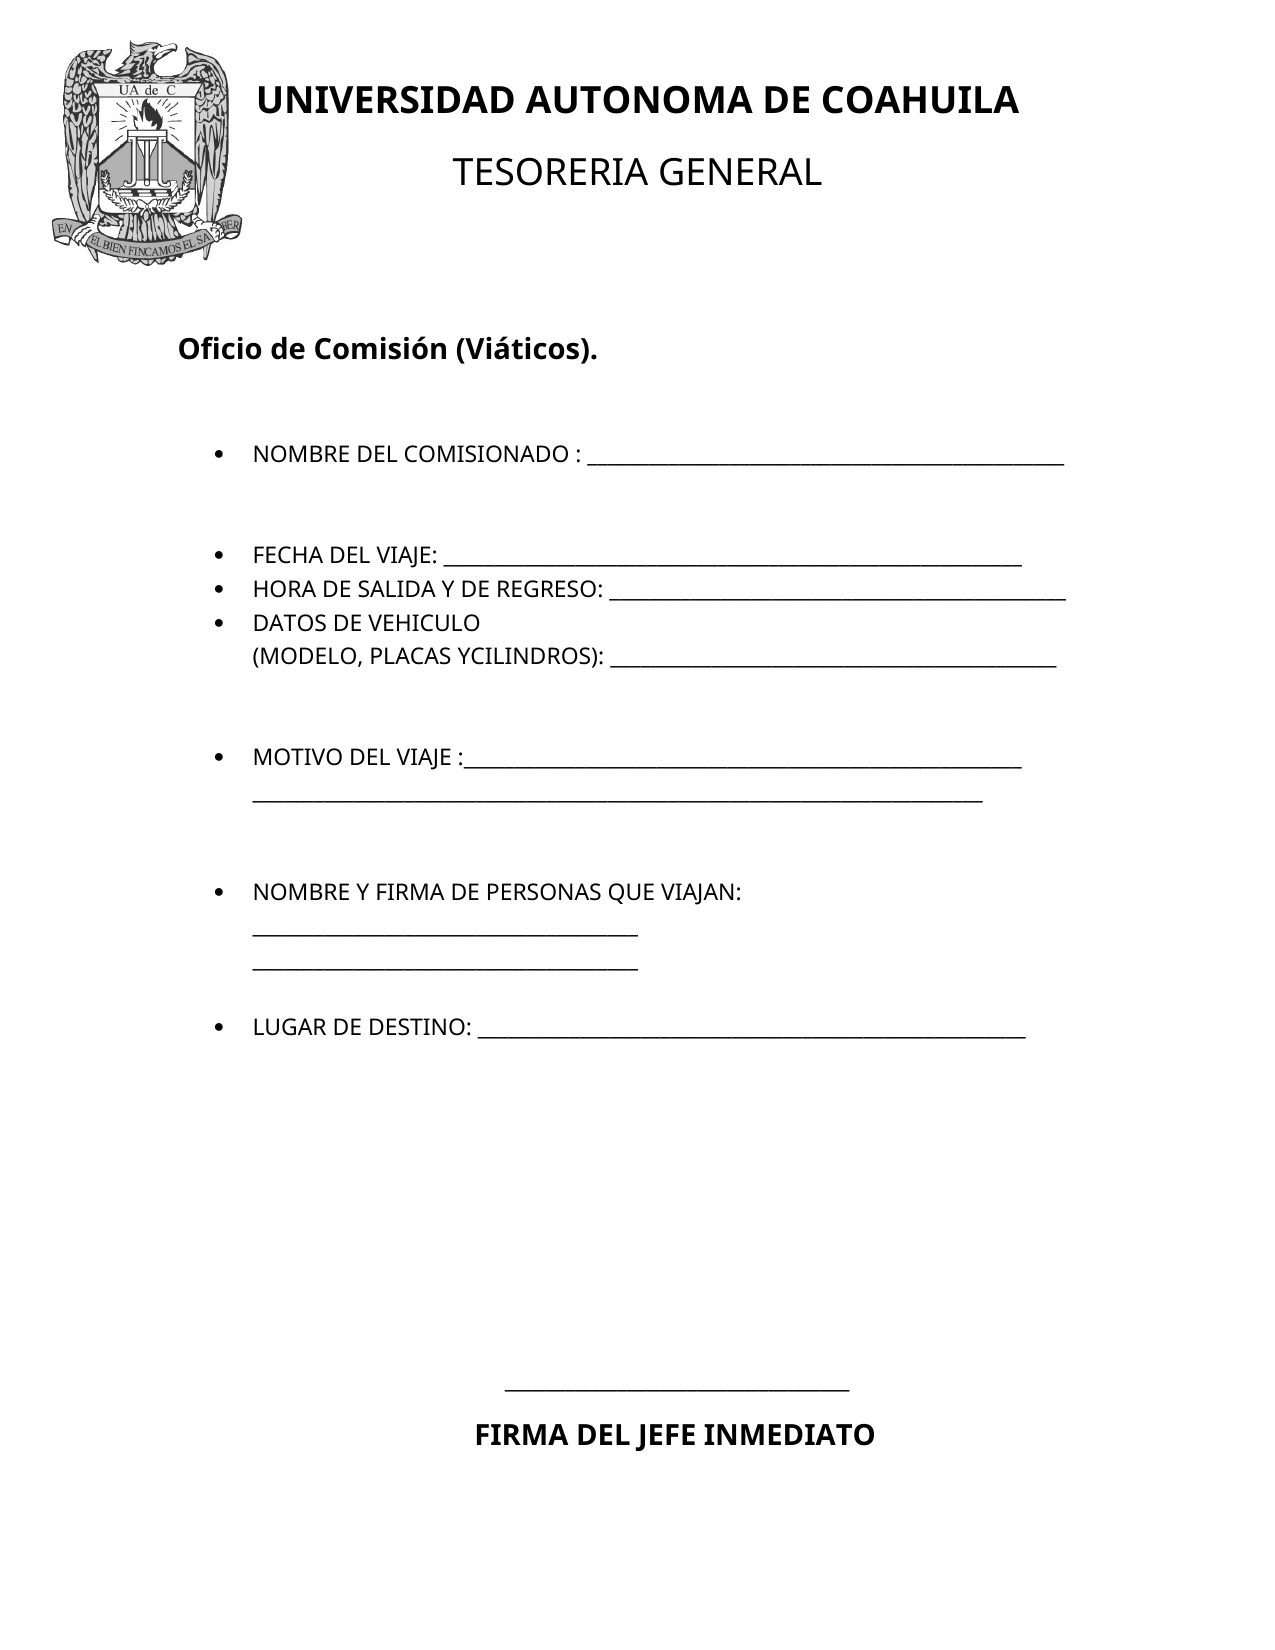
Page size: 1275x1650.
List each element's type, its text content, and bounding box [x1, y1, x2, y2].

text Oficio de Comisión (Viáticos). [177, 328, 1098, 368]
list FIRMA DEL JEFE INMEDIATO [252, 1414, 1098, 1454]
list FECHA DEL VIAJE: _________________________________________________________ [215, 539, 1098, 570]
subtitle TESORERIA GENERAL [177, 146, 1098, 197]
picture [51, 40, 243, 266]
list DATOS DE VEHICULO [215, 607, 1098, 638]
text UNIVERSIDAD AUTONOMA DE COAHUILA [177, 74, 1098, 125]
list ______________________________________ [252, 943, 1098, 974]
list NOMBRE DEL COMISIONADO : _______________________________________________ [215, 438, 1098, 469]
list ________________________________________________________________________ [252, 775, 1098, 806]
list HORA DE SALIDA Y DE REGRESO: _____________________________________________ [215, 573, 1098, 604]
list (MODELO, PLACAS YCILINDROS): ____________________________________________ [252, 640, 1098, 672]
text __________________________________ [177, 1364, 1098, 1395]
list NOMBRE Y FIRMA DE PERSONAS QUE VIAJAN: ______________________________________ [215, 876, 1098, 941]
list LUGAR DE DESTINO: ______________________________________________________ [215, 1011, 1098, 1042]
list MOTIVO DEL VIAJE :_______________________________________________________ [215, 741, 1098, 772]
